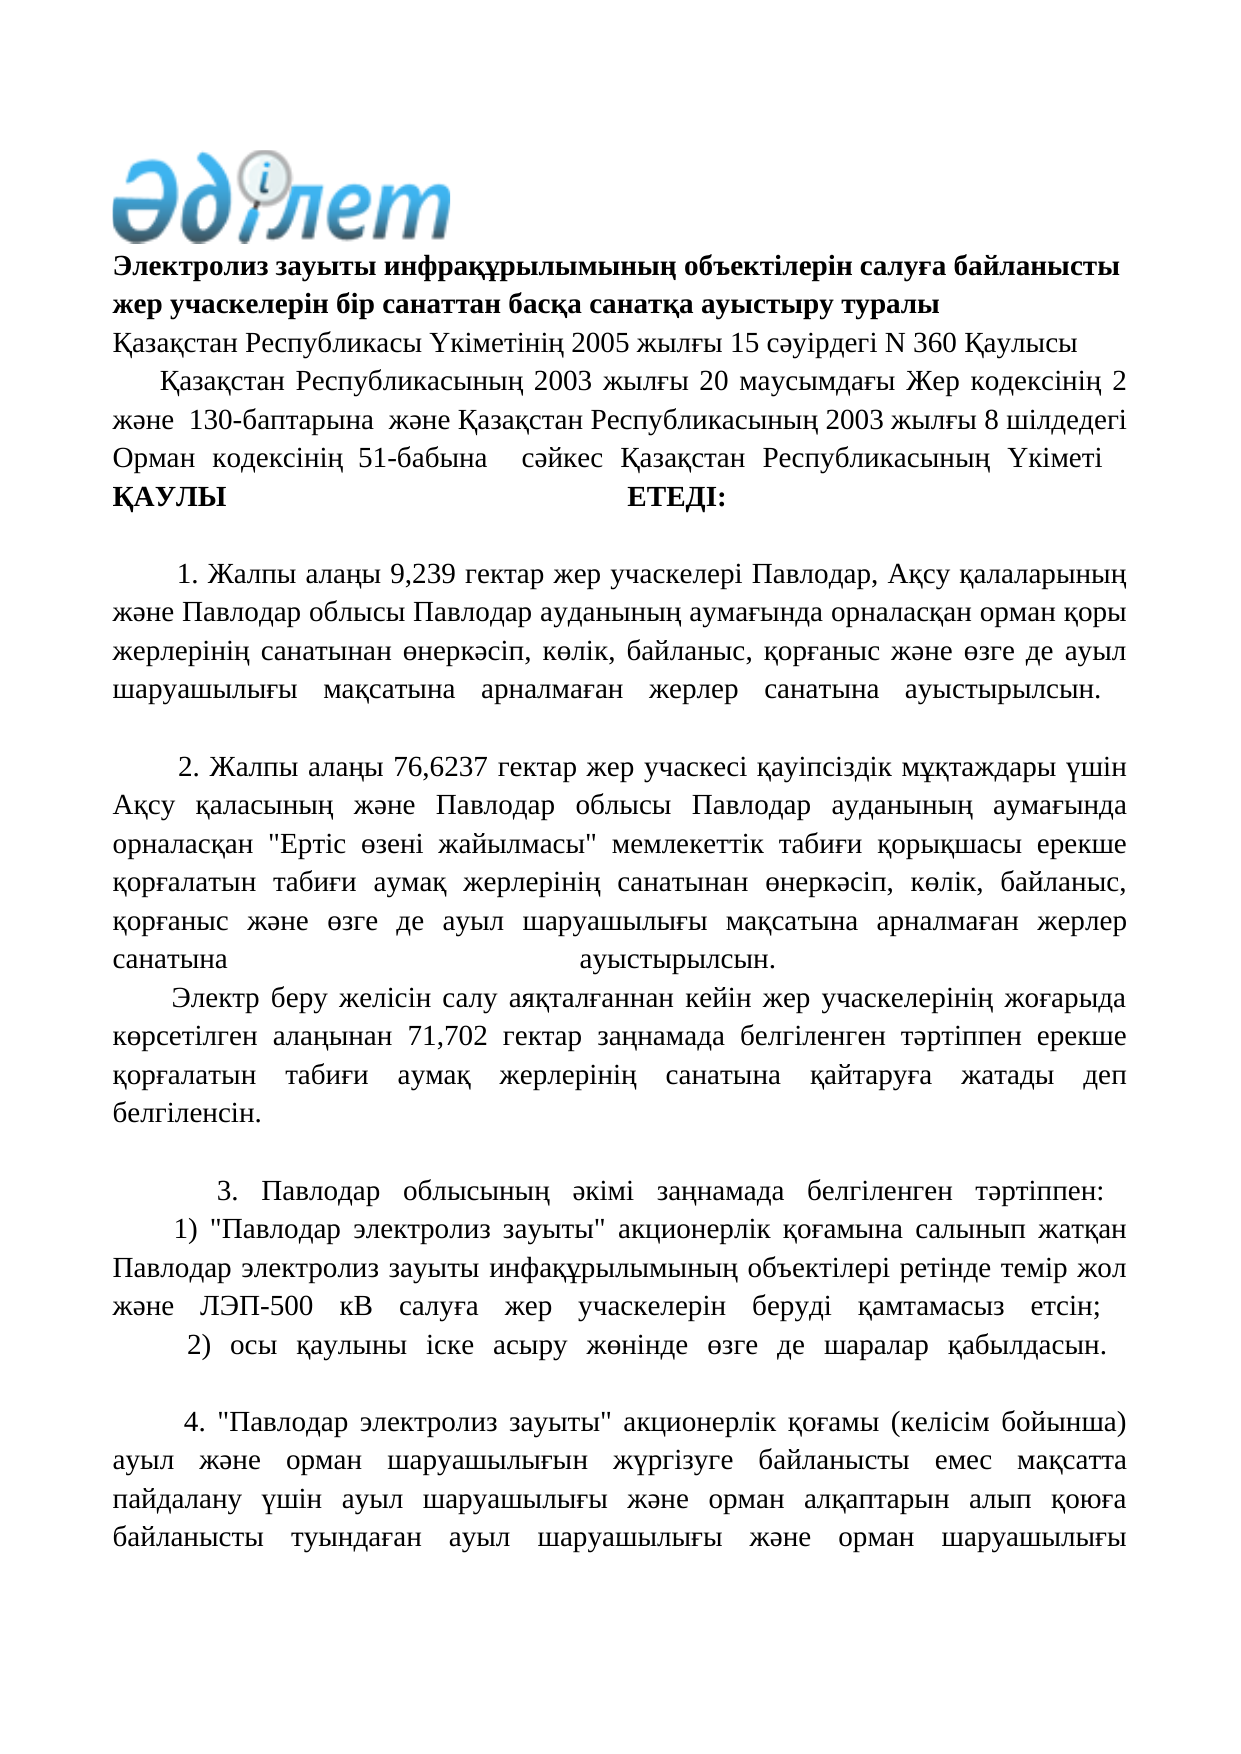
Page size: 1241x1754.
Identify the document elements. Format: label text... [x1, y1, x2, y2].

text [112, 1404, 1128, 1553]
text Қазақстан Республикасының 2003 жылғы 20 маусымдағы Жер кодексiнің 2 және 130-баптарына және Қазақстан Республикасының 2003 жылғы 8 шiлдедегi Орман кодексiнiң 51-бабына сәйкес Қазақстан Республикасының Үкiметi ҚАУЛЫ ЕТЕДI: [112, 363, 1128, 551]
text 2. Жалпы алаңы 76,6237 гектар жер учаскесi қауiпсiздiк мұқтаждары үшін Ақсу қаласының және Павлодар облысы Павлодар ауданының аумағында орналасқан "Ертiс өзенi жайылмасы" мемлекеттiк табиғи қорықшасы ерекше қорғалатын табиғи аумақ жерлерiнiң санатынан өнеркәсіп, көлiк, байланыс, қорғаныс және өзге де ауыл шаруашылығы мақсатына арналмаған жерлер санатына ауыстырылсын. Электр беру желiсiн салу аяқталғаннан кейiн жер учаскелерiнiң жоғарыда көрсетiлген алаңынан 71,702 гектар заңнамада белгiленген тәртiппен ерекше қорғалатын табиғи аумақ жерлерiнiң санатына қайтаруға жатады деп белгiленсiн. [112, 749, 1128, 1168]
text 1. Жалпы алаңы 9,239 гектар жер учаскелерi Павлодар, Ақсу қалаларының және Павлодар облысы Павлодар ауданының аумағында орналасқан орман қоры жерлерiнiң санатынан өнеркәсiп, көлiк, байланыс, қорғаныс және өзге де ауыл шаруашылығы мақсатына арналмаған жерлер санатына ауыстырылсын. [112, 556, 1128, 744]
text Қазақстан Республикасы Үкіметінің 2005 жылғы 15 сәуірдегі N 360 Қаулысы [112, 325, 1128, 358]
text 3. Павлодар облысының әкiмi заңнамада белгiленген тәртiппен: 1) "Павлодар электролиз зауыты" акционерлiк қоғамына салынып жатқан Павлодар электролиз зауыты инфақұрылымының объектiлерi ретiнде темiр жол және ЛЭП-500 кВ салуға жер учаскелерiн берудi қамтамасыз етсiн; 2) осы қаулыны iске асыру жөнiнде өзге де шаралар қабылдасын. [112, 1173, 1128, 1399]
text Электролиз зауыты инфрақұрылымының объектiлерiн салуға байланысты жер учаскелерiн бiр санаттан басқа санатқа ауыстыру туралы [112, 248, 1128, 320]
picture [112, 150, 451, 244]
